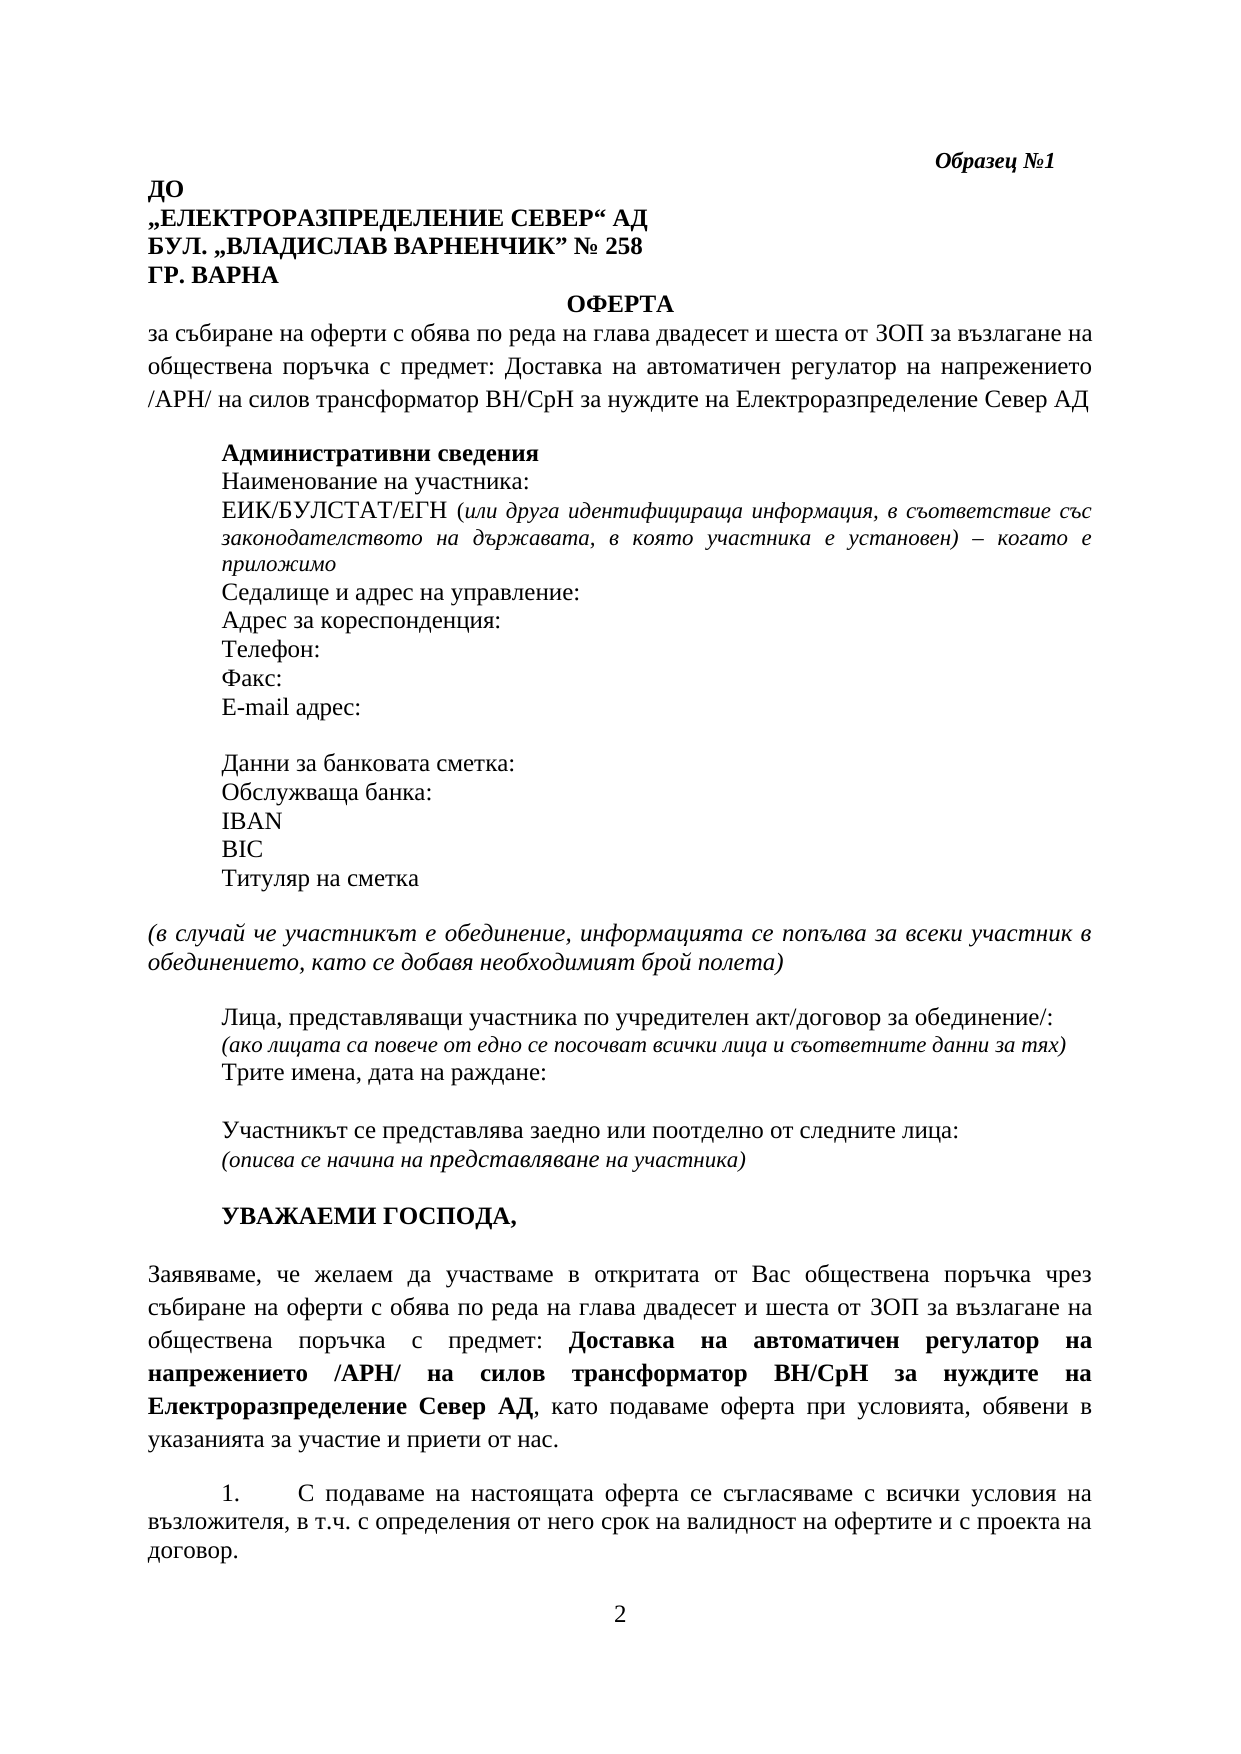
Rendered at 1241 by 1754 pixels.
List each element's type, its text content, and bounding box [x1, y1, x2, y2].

text БУЛ. „Владислав варненчик” № 258 [148, 231, 1093, 260]
text Титуляр на сметка [148, 863, 1093, 892]
text Адрес за кореспонденция: [148, 605, 1093, 634]
text Телефон: [148, 634, 1093, 663]
text Седалище и адрес на управление: [148, 577, 1093, 605]
text Наименование на участника: [148, 466, 1093, 495]
text Данни за банковата сметка: [148, 748, 1093, 777]
text (ако лицата са повече от едно се посочват всички лица и съответните данни за тях) [148, 1031, 1093, 1057]
text Лица, представляващи участника по учредителен акт/договор за обединение/: [148, 1002, 1093, 1031]
text „ЕЛЕКТРОРАЗПРЕДЕЛЕНИЕ СЕВЕР“ АД [148, 203, 1093, 231]
text ОФЕРТА [148, 289, 1093, 318]
text Обслужваща банка: [148, 777, 1093, 806]
text УВАЖАЕМИ Господа, [148, 1201, 1093, 1230]
text ДО [148, 174, 1093, 203]
text IBAN [148, 806, 1093, 834]
text BIC [148, 834, 1093, 863]
text гр. варна [148, 260, 1093, 289]
list С подаваме на настоящата оферта се съгласяваме с всички условия на възложителя, в т.ч. с определения от него срок на валидност на офертите и с проекта на договор. [148, 1478, 1093, 1564]
text ЕИК/БУЛСТАТ/ЕГН (или друга идентифицираща информация, в съответствие със законодателството на държавата, в която участника е установен) – когато е приложимо [221, 495, 1093, 577]
text Образец №1 [148, 148, 1093, 174]
text Трите имена, дата на раждане: [148, 1057, 1093, 1086]
text Административни сведения [148, 438, 1093, 466]
text за събиране на оферти с обява по реда на глава двадесет и шеста от ЗОП за възлагане на обществена поръчка с предмет: Доставка на автоматичен регулатор на напрежението /АРН/ на силов трансформатор ВН/СрН за нуждите на Електроразпределение Север АД [148, 318, 1093, 412]
text Е-mail адрес: [148, 692, 1093, 720]
text Участникът се представлява заедно или поотделно от следните лица: [148, 1115, 1093, 1144]
text (описва се начина на представляване на участника) [148, 1144, 1093, 1172]
text Заявяваме, че желаем да участваме в откритата от Вас обществена поръчка чрез събиране на оферти с обява по реда на глава двадесет и шеста от ЗОП за възлагане на обществена поръчка с предмет: Доставка на автоматичен регулатор на напрежението /АРН/ на силов трансформатор ВН/СрН за нуждите на Електроразпределение Север АД, като подаваме оферта при условията, обявени в указанията за участие и приети от нас. [148, 1259, 1093, 1452]
text (в случай че участникът е обединение, информацията се попълва за всеки участник в обединението, като се добавя необходимият брой полета) [148, 918, 1093, 976]
text Факс: [148, 663, 1093, 692]
